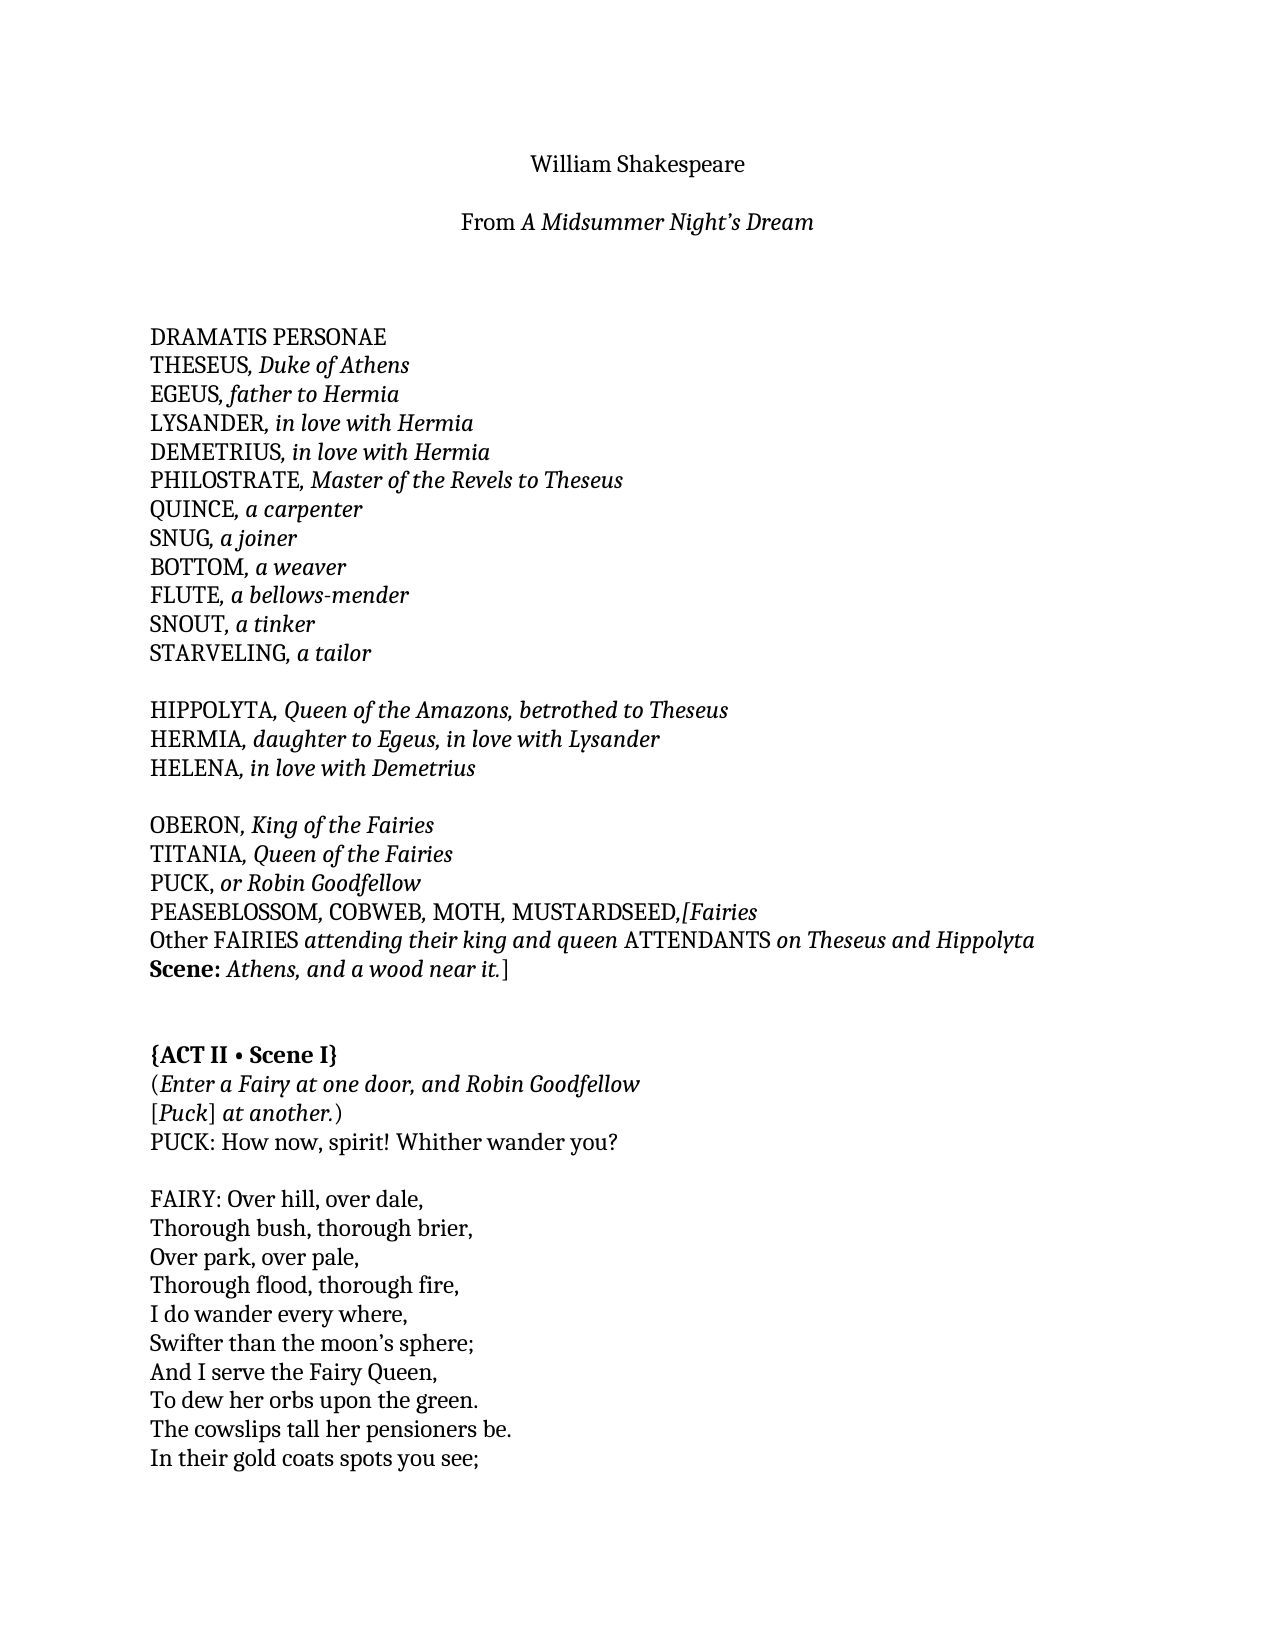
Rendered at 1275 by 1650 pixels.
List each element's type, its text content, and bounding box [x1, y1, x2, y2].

text HIPPOLYTA, Queen of the Amazons, betrothed to Theseus [150, 696, 1125, 725]
text BOTTOM, a weaver [150, 552, 1125, 581]
text HELENA, in love with Demetrius [150, 754, 1125, 782]
text STARVELING, a tailor [150, 639, 1125, 667]
text (Enter a Fairy at one door, and Robin Goodfellow [150, 1070, 1125, 1099]
text PHILOSTRATE, Master of the Revels to Theseus [150, 466, 1125, 495]
text [Puck] at another.) [150, 1099, 1125, 1127]
text PEASEBLOSSOM, COBWEB, MOTH, MUSTARDSEED,[Fairies [150, 897, 1125, 926]
text William Shakespeare [150, 150, 1125, 179]
text QUINCE, a carpenter [150, 495, 1125, 524]
text THESEUS, Duke of Athens [150, 351, 1125, 380]
text DEMETRIUS, in love with Hermia [150, 437, 1125, 466]
text {ACT II • Scene I} [150, 1041, 1125, 1070]
text PUCK: How now, spirit! Whither wander you? [150, 1127, 1125, 1156]
text Over park, over pale, [150, 1242, 1125, 1271]
text From A Midsummer Night’s Dream [150, 207, 1125, 265]
text DRAMATIS PERSONAE [150, 322, 1125, 351]
text EGEUS, father to Hermia [150, 380, 1125, 409]
text TITANIA, Queen of the Fairies [150, 840, 1125, 869]
text PUCK, or Robin Goodfellow [150, 869, 1125, 897]
text In their gold coats spots you see; [150, 1444, 1125, 1472]
text SNOUT, a tinker [150, 610, 1125, 639]
text Scene: Athens, and a wood near it.] [150, 955, 1125, 984]
text Other FAIRIES attending their king and queen ATTENDANTS on Theseus and Hippolyta [150, 926, 1125, 955]
text The cowslips tall her pensioners be. [150, 1415, 1125, 1444]
text Thorough bush, thorough brier, [150, 1214, 1125, 1242]
text HERMIA, daughter to Egeus, in love with Lysander [150, 725, 1125, 754]
text SNUG, a joiner [150, 524, 1125, 552]
text FAIRY: Over hill, over dale, [150, 1185, 1125, 1214]
text LYSANDER, in love with Hermia [150, 409, 1125, 437]
text I do wander every where, [150, 1300, 1125, 1329]
text OBERON, King of the Fairies [150, 811, 1125, 840]
text And I serve the Fairy Queen, [150, 1357, 1125, 1386]
text Swifter than the moon’s sphere; [150, 1329, 1125, 1357]
text To dew her orbs upon the green. [150, 1386, 1125, 1415]
text FLUTE, a bellows-mender [150, 581, 1125, 610]
text Thorough flood, thorough fire, [150, 1271, 1125, 1300]
